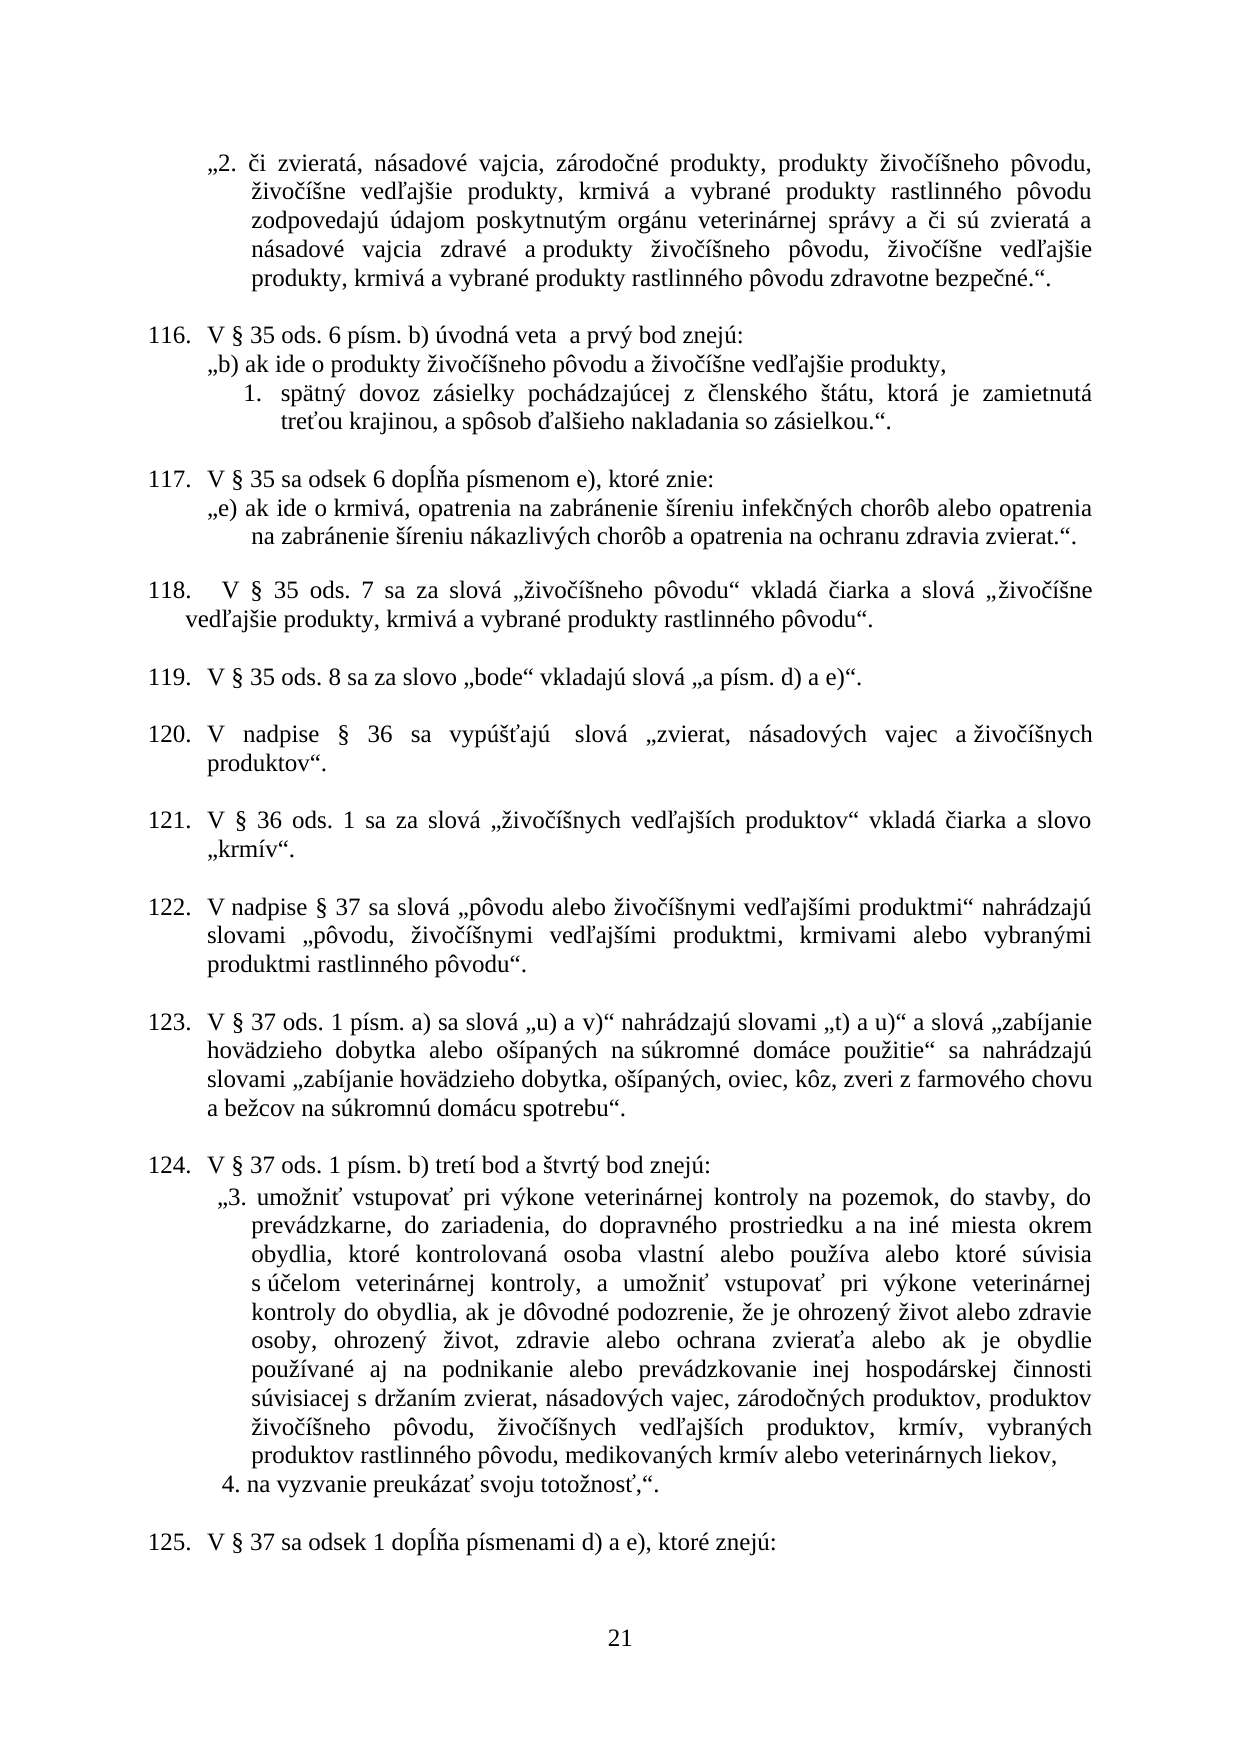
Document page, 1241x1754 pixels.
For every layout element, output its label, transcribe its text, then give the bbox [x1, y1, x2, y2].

list V nadpise § 37 sa slová „pôvodu alebo živočíšnymi vedľajšími produktmi“ nahrádzajú slovami „pôvodu, živočíšnymi vedľajšími produktmi, krmivami alebo vybranými produktmi rastlinného pôvodu“. [148, 892, 1092, 978]
list V § 35 sa odsek 6 dopĺňa písmenom e), ktoré znie: [148, 464, 1092, 493]
list V § 35 ods. 6 písm. b) úvodná veta a prvý bod znejú: [148, 320, 1092, 349]
list V § 36 ods. 1 sa za slová „živočíšnych vedľajších produktov“ vkladá čiarka a slovo „krmív“. [148, 806, 1092, 863]
list V § 37 ods. 1 písm. b) tretí bod a štvrtý bod znejú: [148, 1151, 1092, 1179]
text 4. na vyzvanie preukázať svoju totožnosť,“. [222, 1469, 1092, 1498]
text „3. umožniť vstupovať pri výkone veterinárnej kontroly na pozemok, do stavby, do prevádzkarne, do zariadenia, do dopravného prostriedku a na iné miesta okrem obydlia, ktoré kontrolovaná osoba vlastní alebo používa alebo ktoré súvisia s účelom veterinárnej kontroly, a umožniť vstupovať pri výkone veterinárnej kontroly do obydlia, ak je dôvodné podozrenie, že je ohrozený život alebo zdravie osoby, ohrozený život, zdravie alebo ochrana zvieraťa alebo ak je obydlie používané aj na podnikanie alebo prevádzkovanie inej hospodárskej činnosti súvisiacej s držaním zvierat, násadových vajec, zárodočných produktov, produktov živočíšneho pôvodu, živočíšnych vedľajších produktov, krmív, vybraných produktov rastlinného pôvodu, medikovaných krmív alebo veterinárnych liekov, [207, 1182, 1092, 1469]
text „b) ak ide o produkty živočíšneho pôvodu a živočíšne vedľajšie produkty, [207, 349, 1092, 378]
list V § 37 sa odsek 1 dopĺňa písmenami d) a e), ktoré znejú: [148, 1527, 1092, 1555]
text „e) ak ide o krmivá, opatrenia na zabránenie šíreniu infekčných chorôb alebo opatrenia na zabránenie šíreniu nákazlivých chorôb a opatrenia na ochranu zdravia zvierat.“. [207, 493, 1092, 550]
text „2. či zvieratá, násadové vajcia, zárodočné produkty, produkty živočíšneho pôvodu, živočíšne vedľajšie produkty, krmivá a vybrané produkty rastlinného pôvodu zodpovedajú údajom poskytnutým orgánu veterinárnej správy a či sú zvieratá a násadové vajcia zdravé a produkty živočíšneho pôvodu, živočíšne vedľajšie produkty, krmivá a vybrané produkty rastlinného pôvodu zdravotne bezpečné.“. [207, 148, 1092, 291]
list V nadpise § 36 sa vypúšťajú slová „zvierat, násadových vajec a živočíšnych produktov“. [148, 719, 1092, 777]
list spätný dovoz zásielky pochádzajúcej z členského štátu, ktorá je zamietnutá treťou krajinou, a spôsob ďalšieho nakladania so zásielkou.“. [243, 378, 1092, 435]
list V § 35 ods. 8 sa za slovo „bode“ vkladajú slová „a písm. d) a e)“. [148, 662, 1092, 691]
list V § 37 ods. 1 písm. a) sa slová „u) a v)“ nahrádzajú slovami „t) a u)“ a slová „zabíjanie hovädzieho dobytka alebo ošípaných na súkromné domáce použitie“ sa nahrádzajú slovami „zabíjanie hovädzieho dobytka, ošípaných, oviec, kôz, zveri z farmového chovu a bežcov na súkromnú domácu spotrebu“. [148, 1007, 1092, 1122]
list V § 35 ods. 7 sa za slová „živočíšneho pôvodu“ vkladá čiarka a slová „živočíšne vedľajšie produkty, krmivá a vybrané produkty rastlinného pôvodu“. [148, 576, 1092, 633]
